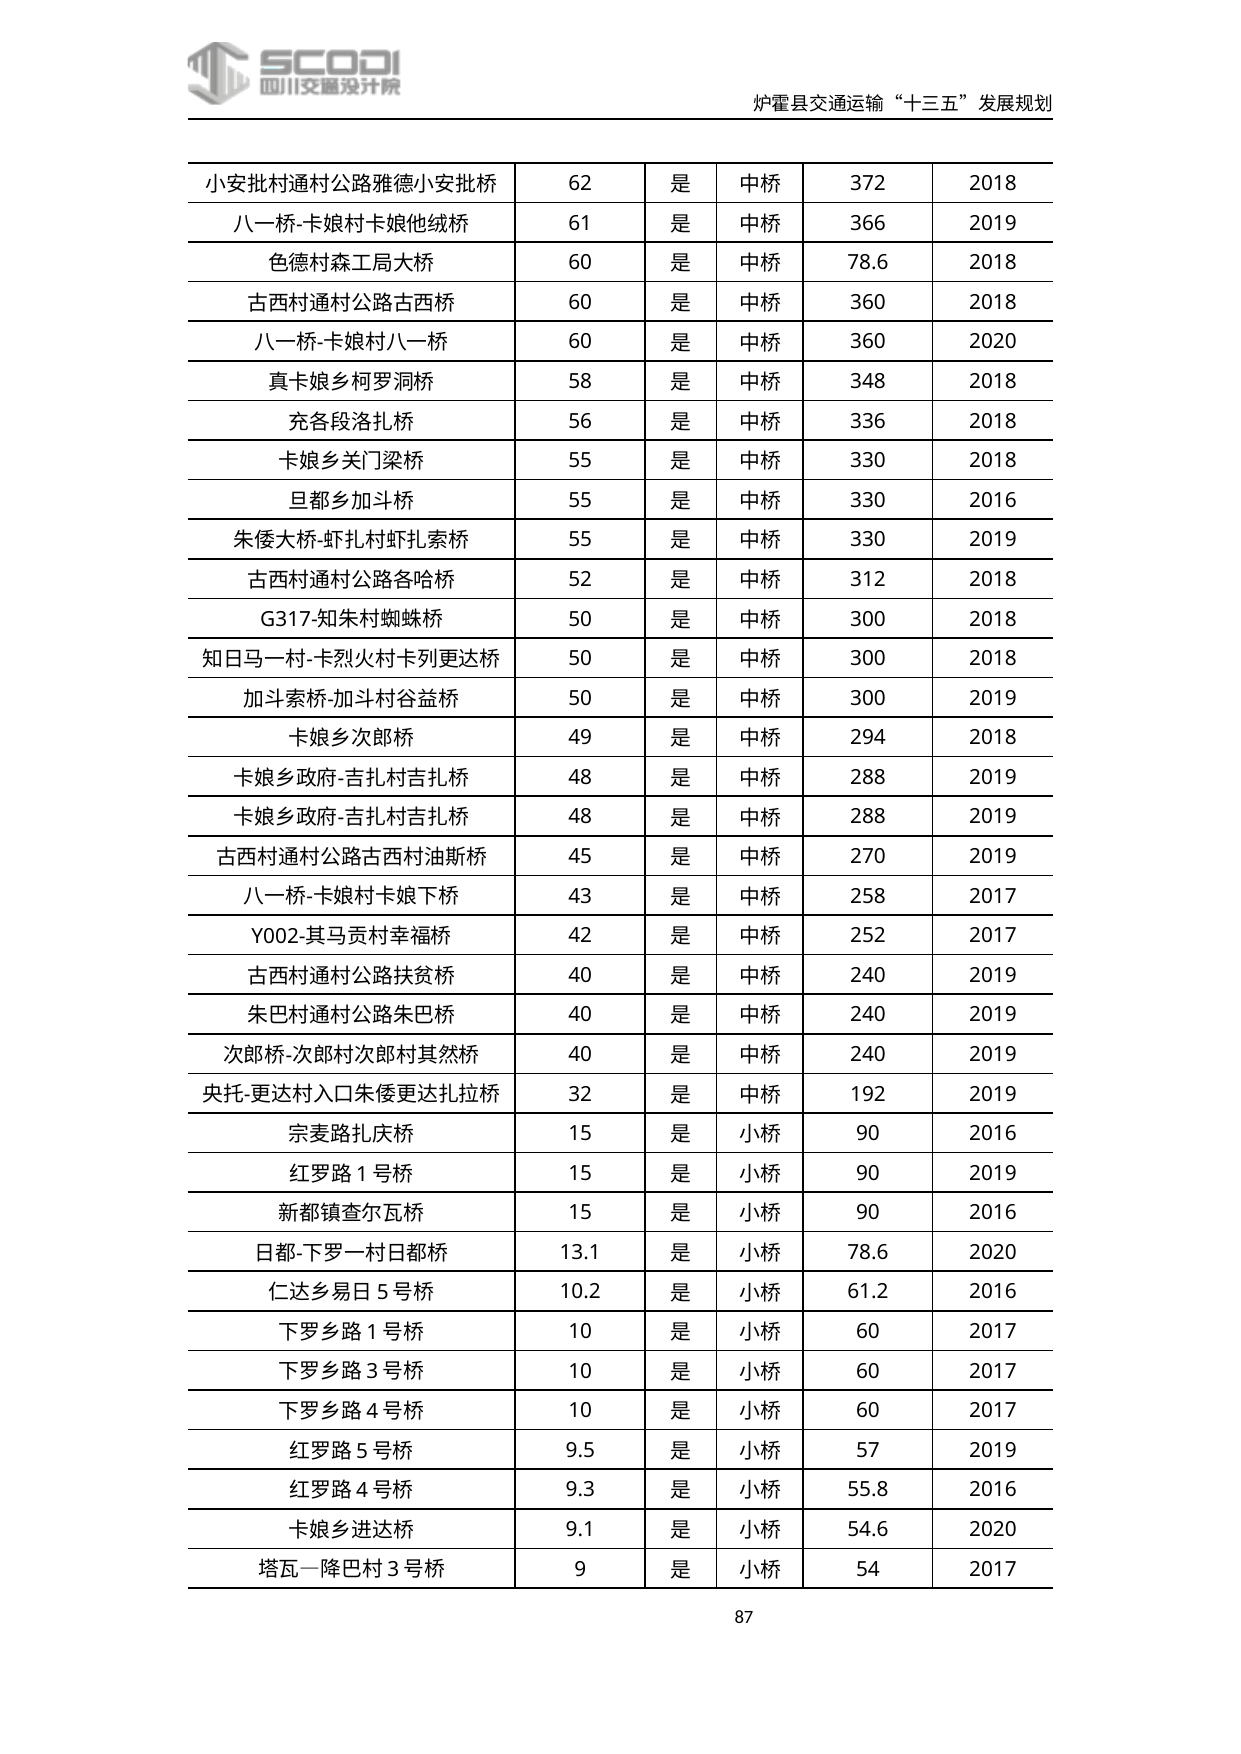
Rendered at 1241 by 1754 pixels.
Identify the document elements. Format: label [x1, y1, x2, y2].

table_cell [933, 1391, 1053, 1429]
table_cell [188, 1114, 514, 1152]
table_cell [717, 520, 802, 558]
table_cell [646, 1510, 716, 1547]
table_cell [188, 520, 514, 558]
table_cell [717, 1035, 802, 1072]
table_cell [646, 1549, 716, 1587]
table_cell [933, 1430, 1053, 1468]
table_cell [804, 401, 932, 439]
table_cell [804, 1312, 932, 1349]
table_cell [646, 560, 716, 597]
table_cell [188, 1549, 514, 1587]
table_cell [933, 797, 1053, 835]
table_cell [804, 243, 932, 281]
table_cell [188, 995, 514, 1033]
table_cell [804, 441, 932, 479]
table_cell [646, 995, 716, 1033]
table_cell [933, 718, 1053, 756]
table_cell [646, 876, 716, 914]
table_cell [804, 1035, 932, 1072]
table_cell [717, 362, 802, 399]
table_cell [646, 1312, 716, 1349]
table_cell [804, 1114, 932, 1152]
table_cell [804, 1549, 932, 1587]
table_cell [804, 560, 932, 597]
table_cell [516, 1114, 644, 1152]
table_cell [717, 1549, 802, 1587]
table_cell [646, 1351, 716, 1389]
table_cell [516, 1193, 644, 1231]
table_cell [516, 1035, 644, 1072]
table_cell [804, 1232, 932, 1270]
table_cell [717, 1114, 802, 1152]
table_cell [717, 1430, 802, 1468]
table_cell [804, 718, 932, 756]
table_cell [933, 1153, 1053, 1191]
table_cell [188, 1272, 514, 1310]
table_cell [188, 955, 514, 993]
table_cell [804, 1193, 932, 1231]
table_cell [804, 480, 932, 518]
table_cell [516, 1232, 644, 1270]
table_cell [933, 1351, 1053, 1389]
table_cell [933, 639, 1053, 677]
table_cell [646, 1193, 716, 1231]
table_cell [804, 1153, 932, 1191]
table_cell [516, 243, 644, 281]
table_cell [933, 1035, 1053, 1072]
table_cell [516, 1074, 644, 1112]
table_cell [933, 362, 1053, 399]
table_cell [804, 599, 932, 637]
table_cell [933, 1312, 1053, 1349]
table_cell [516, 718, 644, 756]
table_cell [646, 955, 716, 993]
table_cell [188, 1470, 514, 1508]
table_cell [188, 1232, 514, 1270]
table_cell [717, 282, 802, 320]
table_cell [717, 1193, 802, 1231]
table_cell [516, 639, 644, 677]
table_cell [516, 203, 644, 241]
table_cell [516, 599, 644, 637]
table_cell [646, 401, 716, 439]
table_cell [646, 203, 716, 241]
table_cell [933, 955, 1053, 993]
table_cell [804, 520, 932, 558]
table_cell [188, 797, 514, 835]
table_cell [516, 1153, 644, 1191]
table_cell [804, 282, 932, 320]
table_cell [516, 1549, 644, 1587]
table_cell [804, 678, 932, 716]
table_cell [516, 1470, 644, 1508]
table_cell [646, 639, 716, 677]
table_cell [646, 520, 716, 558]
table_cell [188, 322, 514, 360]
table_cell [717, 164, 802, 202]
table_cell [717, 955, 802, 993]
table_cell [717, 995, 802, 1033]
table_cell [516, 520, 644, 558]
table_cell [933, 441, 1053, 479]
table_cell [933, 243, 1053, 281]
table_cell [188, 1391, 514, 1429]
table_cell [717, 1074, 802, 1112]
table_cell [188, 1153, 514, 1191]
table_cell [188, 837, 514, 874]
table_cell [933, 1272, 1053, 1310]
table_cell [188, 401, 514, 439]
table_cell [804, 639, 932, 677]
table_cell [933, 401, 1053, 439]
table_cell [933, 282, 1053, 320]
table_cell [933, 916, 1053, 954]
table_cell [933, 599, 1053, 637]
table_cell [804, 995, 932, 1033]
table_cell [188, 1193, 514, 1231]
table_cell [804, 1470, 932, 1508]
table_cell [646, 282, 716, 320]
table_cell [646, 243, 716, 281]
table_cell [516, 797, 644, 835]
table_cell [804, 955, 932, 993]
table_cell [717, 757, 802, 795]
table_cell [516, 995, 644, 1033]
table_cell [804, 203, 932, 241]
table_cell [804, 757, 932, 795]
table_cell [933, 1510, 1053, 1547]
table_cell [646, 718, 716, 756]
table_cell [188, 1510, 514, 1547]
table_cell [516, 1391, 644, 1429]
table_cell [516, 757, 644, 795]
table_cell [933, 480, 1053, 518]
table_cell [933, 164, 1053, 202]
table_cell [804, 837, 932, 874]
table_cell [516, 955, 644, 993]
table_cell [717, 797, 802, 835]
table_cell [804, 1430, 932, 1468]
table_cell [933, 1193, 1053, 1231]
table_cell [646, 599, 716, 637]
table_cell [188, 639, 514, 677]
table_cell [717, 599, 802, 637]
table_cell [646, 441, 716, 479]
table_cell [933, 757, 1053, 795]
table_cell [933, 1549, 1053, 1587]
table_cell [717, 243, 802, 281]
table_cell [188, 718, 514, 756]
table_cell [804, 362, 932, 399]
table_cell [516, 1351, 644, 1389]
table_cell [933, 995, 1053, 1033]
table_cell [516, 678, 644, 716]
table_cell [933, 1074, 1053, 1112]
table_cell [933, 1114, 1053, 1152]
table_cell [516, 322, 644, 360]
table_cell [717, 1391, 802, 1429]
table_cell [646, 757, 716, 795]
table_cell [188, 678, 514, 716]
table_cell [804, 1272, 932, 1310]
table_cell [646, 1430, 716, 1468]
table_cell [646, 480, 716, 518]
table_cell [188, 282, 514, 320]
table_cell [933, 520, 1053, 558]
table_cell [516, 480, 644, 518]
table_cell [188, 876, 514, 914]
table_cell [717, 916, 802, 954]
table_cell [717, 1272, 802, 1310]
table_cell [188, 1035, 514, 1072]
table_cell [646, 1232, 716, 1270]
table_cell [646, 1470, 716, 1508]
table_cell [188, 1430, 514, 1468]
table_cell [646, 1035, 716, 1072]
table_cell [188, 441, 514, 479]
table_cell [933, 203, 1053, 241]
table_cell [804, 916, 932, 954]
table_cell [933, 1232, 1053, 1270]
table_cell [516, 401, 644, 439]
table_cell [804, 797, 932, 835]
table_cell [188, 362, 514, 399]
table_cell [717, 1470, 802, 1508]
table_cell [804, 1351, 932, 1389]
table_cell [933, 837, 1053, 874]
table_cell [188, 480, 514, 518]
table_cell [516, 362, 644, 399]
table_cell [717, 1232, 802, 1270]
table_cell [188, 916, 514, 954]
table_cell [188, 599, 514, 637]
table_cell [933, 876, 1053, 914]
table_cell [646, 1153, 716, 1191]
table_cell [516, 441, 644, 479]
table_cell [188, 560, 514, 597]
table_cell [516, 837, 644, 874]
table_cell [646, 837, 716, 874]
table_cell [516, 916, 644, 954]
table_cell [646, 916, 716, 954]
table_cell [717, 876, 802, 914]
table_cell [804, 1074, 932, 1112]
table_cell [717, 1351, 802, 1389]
picture [187, 42, 402, 108]
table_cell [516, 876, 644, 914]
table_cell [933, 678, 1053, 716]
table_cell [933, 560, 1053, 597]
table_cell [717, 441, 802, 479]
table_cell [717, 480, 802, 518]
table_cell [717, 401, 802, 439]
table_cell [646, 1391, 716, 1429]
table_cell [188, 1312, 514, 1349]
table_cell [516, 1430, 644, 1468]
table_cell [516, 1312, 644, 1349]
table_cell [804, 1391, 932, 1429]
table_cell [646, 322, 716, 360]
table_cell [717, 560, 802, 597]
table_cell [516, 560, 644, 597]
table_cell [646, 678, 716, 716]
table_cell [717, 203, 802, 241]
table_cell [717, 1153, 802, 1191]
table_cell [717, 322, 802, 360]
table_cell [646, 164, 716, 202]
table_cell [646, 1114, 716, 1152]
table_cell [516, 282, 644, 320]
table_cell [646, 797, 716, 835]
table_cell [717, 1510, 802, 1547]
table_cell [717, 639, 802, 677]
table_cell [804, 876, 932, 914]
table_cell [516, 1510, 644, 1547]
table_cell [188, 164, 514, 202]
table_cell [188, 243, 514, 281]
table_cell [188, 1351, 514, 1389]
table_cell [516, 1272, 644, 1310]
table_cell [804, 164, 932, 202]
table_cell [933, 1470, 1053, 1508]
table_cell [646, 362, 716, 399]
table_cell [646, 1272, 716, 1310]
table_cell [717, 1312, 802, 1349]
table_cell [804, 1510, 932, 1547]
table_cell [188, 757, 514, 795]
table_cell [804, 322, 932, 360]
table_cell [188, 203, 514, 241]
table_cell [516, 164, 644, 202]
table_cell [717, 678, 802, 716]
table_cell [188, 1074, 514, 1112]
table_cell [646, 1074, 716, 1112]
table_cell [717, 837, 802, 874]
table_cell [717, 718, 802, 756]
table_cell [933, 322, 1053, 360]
